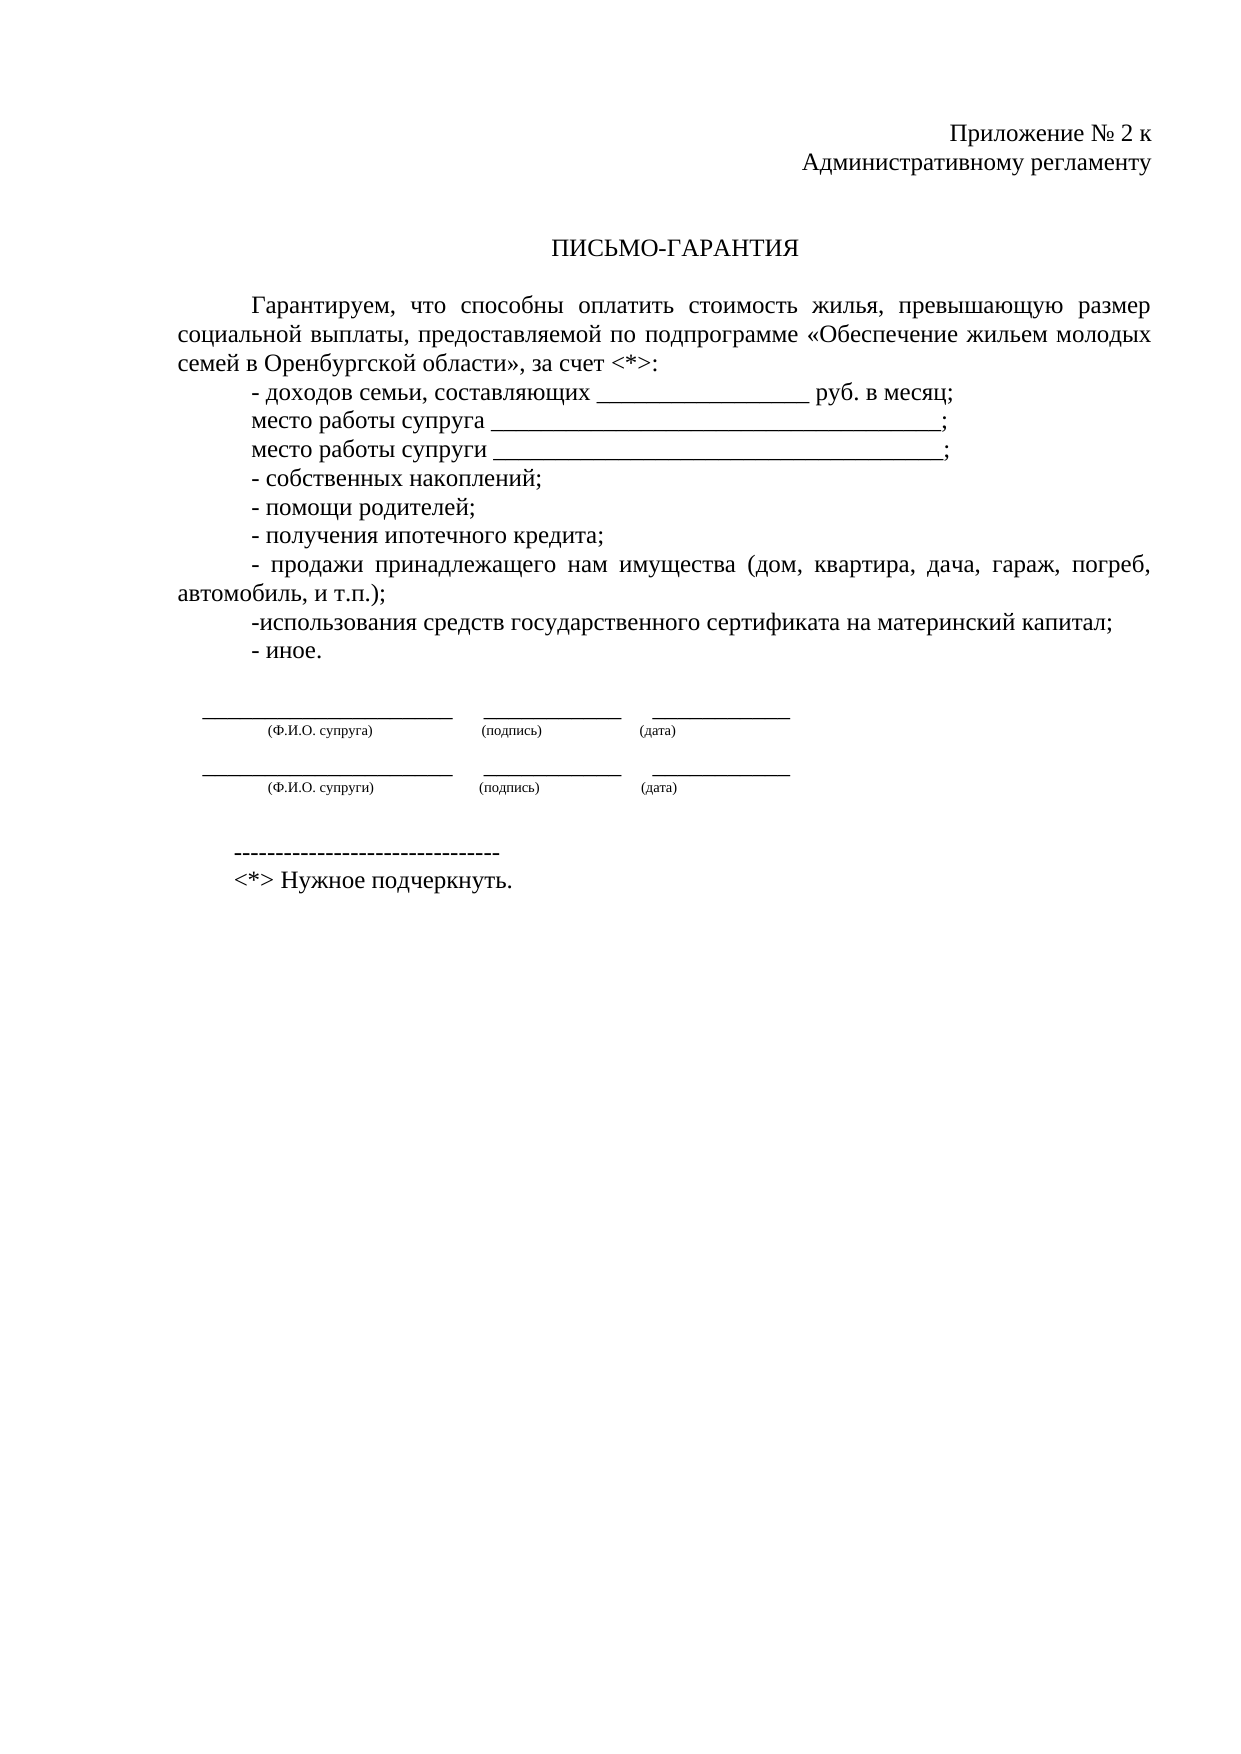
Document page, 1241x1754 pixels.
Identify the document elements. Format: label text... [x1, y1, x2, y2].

text ПИСЬМО-ГАРАНТИЯ [177, 233, 1152, 262]
text -использования средств государственного сертификата на материнский капитал; [177, 607, 1152, 636]
text место работы супруги ____________________________________; [177, 434, 1152, 463]
text (Ф.И.О. супруга) (подпись) (дата) [177, 722, 1152, 751]
text ____________________ ___________ ___________ [177, 751, 1152, 779]
text - доходов семьи, составляющих _________________ руб. в месяц; [177, 377, 1152, 406]
text место работы супруга ____________________________________; [177, 406, 1152, 434]
text - помощи родителей; [177, 492, 1152, 521]
text Приложение № 2 к Административному регламенту [738, 118, 1152, 176]
text Гарантируем, что способны оплатить стоимость жилья, превышающую размер социальной выплаты, предоставляемой по подпрограмме «Обеспечение жильем молодых семей в Оренбургской области», за счет <*>: [177, 291, 1152, 377]
text ____________________ ___________ ___________ [177, 693, 1152, 722]
text - иное. [177, 636, 1152, 664]
text <*> Нужное подчеркнуть. [177, 866, 1152, 894]
text - собственных накоплений; [177, 463, 1152, 492]
text - получения ипотечного кредита; [177, 521, 1152, 549]
text -------------------------------- [177, 837, 1152, 866]
text (Ф.И.О. супруги) (подпись) (дата) [177, 779, 1152, 808]
text - продажи принадлежащего нам имущества (дом, квартира, дача, гараж, погреб, автомобиль, и т.п.); [177, 549, 1152, 607]
